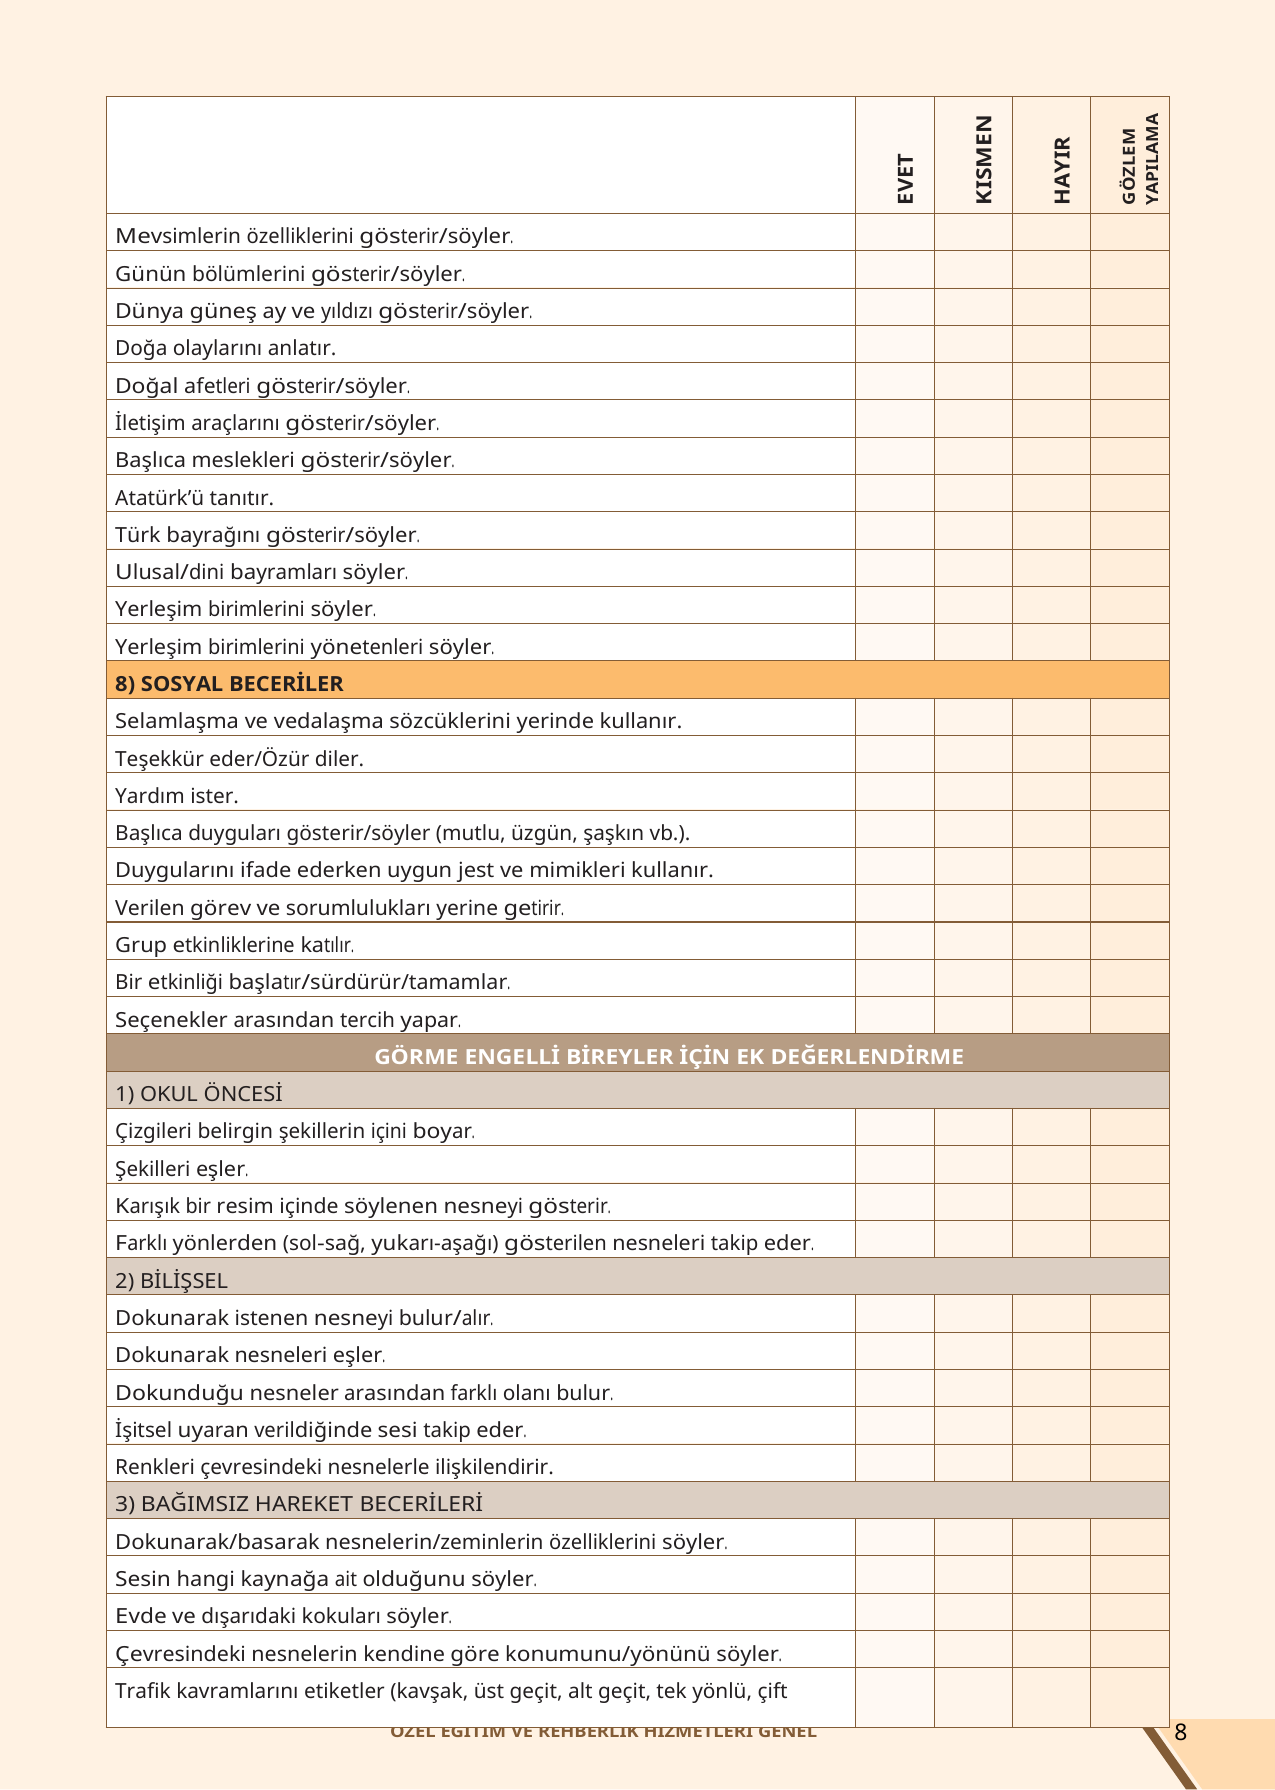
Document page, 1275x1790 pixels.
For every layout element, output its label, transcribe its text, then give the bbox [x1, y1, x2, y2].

table_cell [935, 1146, 1012, 1182]
table_cell [1091, 1631, 1169, 1667]
table_cell [1013, 512, 1090, 548]
table_cell Başlıca meslekleri gösterir/söyler. [107, 438, 855, 474]
table_header KISMEN [935, 97, 1012, 213]
table_cell [1013, 363, 1090, 399]
table_cell Günün bölümlerini gösterir/söyler. [107, 251, 855, 287]
table_cell [856, 475, 934, 511]
table_cell Çizgileri belirgin şekillerin içini boyar. [107, 1109, 855, 1145]
table_cell Grup etkinliklerine katılır. [107, 923, 855, 959]
table_cell [935, 997, 1012, 1033]
table_cell [1013, 1184, 1090, 1220]
table_cell İletişim araçlarını gösterir/söyler. [107, 400, 855, 437]
table_cell Verilen görev ve sorumlulukları yerine getirir. [107, 885, 855, 921]
table_cell [1013, 699, 1090, 735]
table_cell Yerleşim birimlerini yönetenleri söyler. [107, 624, 855, 660]
table_cell [1091, 251, 1169, 287]
table_cell [1013, 214, 1090, 250]
table_cell [1091, 848, 1169, 884]
table_cell [1013, 1407, 1090, 1443]
table_cell [935, 773, 1012, 809]
table_cell Şekilleri eşler. [107, 1146, 855, 1182]
table_cell [1091, 1668, 1169, 1727]
table_cell Doğal afetleri gösterir/söyler. [107, 363, 855, 399]
table_cell [1013, 438, 1090, 474]
table_cell [1013, 811, 1090, 847]
table_cell [856, 550, 934, 586]
table_cell [856, 214, 934, 250]
table_cell [1013, 1370, 1090, 1406]
table_cell [935, 363, 1012, 399]
table_cell [935, 587, 1012, 623]
table_cell [1091, 1370, 1169, 1406]
table_cell [1013, 289, 1090, 325]
table_header GÖZLEM YAPILAMADI [1091, 97, 1169, 213]
table_cell [856, 438, 934, 474]
table_cell Başlıca duyguları gösterir/söyler (mutlu, üzgün, şaşkın vb.). [107, 811, 855, 847]
table_cell Yardım ister. [107, 773, 855, 809]
table_cell [1091, 923, 1169, 959]
table_cell [935, 289, 1012, 325]
table_cell [856, 1184, 934, 1220]
table_cell Teşekkür eder/Özür diler. [107, 736, 855, 772]
table_cell [1013, 923, 1090, 959]
table_cell Karışık bir resim içinde söylenen nesneyi gösterir. [107, 1184, 855, 1220]
table_cell [856, 848, 934, 884]
table_cell 8) SOSYAL BECERİLER [107, 661, 1169, 698]
table_cell [935, 1109, 1012, 1145]
table_cell [1013, 1445, 1090, 1481]
table_cell Farklı yönlerden (sol-sağ, yukarı-aşağı) gösterilen nesneleri takip eder. [107, 1221, 855, 1257]
table_cell [1091, 1594, 1169, 1630]
table_cell [856, 1109, 934, 1145]
table_cell [935, 1445, 1012, 1481]
table_cell [935, 885, 1012, 921]
table_cell [1013, 848, 1090, 884]
table_cell [856, 1221, 934, 1257]
table_cell [935, 811, 1012, 847]
table_cell [935, 1594, 1012, 1630]
table_cell [935, 1631, 1012, 1667]
table_cell [1013, 1146, 1090, 1182]
table_cell Türk bayrağını gösterir/söyler. [107, 512, 855, 548]
table_cell [1013, 1556, 1090, 1593]
table_cell [856, 512, 934, 548]
table_cell [935, 475, 1012, 511]
table_header EVET [856, 97, 934, 213]
table_cell [1013, 251, 1090, 287]
table_cell [1091, 400, 1169, 437]
table_cell [856, 1631, 934, 1667]
table_cell [1091, 289, 1169, 325]
table_cell [856, 1370, 934, 1406]
table_cell Bir etkinliği başlatır/sürdürür/tamamlar. [107, 960, 855, 996]
table_cell Sesin hangi kaynağa ait olduğunu söyler. [107, 1556, 855, 1593]
table_cell [935, 438, 1012, 474]
table_cell [935, 624, 1012, 660]
table_cell [1013, 587, 1090, 623]
table_cell [935, 699, 1012, 735]
table_cell [856, 624, 934, 660]
table_cell [1013, 1221, 1090, 1257]
table_cell [856, 1668, 934, 1727]
table_cell [1091, 1519, 1169, 1555]
table_cell [1091, 1184, 1169, 1220]
table_cell [856, 811, 934, 847]
table_cell 3) BAĞIMSIZ HAREKET BECERİLERİ [107, 1482, 1169, 1518]
table_cell [935, 326, 1012, 362]
table_cell Yerleşim birimlerini söyler. [107, 587, 855, 623]
table_cell [856, 1556, 934, 1593]
table_cell [856, 1594, 934, 1630]
table_cell GÖRME ENGELLİ BİREYLER İÇİN EK DEĞERLENDİRME [107, 1034, 1169, 1071]
table_cell [935, 1370, 1012, 1406]
table_cell [935, 550, 1012, 586]
table_cell [1013, 400, 1090, 437]
table_cell [935, 736, 1012, 772]
table_cell [1091, 214, 1169, 250]
table_cell [1091, 1221, 1169, 1257]
table_cell Dokunarak/basarak nesnelerin/zeminlerin özelliklerini söyler. [107, 1519, 855, 1555]
table_cell [856, 326, 934, 362]
table_cell Dokunduğu nesneler arasından farklı olanı bulur. [107, 1370, 855, 1406]
table_cell Dünya güneş ay ve yıldızı gösterir/söyler. [107, 289, 855, 325]
table_cell [856, 1445, 934, 1481]
table_cell [935, 512, 1012, 548]
table_cell [1091, 960, 1169, 996]
table_cell Evde ve dışarıdaki kokuları söyler. [107, 1594, 855, 1630]
table_cell [1013, 960, 1090, 996]
table_cell [935, 1295, 1012, 1332]
table_cell [935, 1407, 1012, 1443]
table_cell Dokunarak nesneleri eşler. [107, 1333, 855, 1369]
table_cell [1013, 475, 1090, 511]
table_cell [1013, 997, 1090, 1033]
table_cell [935, 1333, 1012, 1369]
table_cell [1091, 326, 1169, 362]
table_cell [935, 923, 1012, 959]
table_cell [1091, 1333, 1169, 1369]
table_cell [1091, 1146, 1169, 1182]
table_cell İşitsel uyaran verildiğinde sesi takip eder. [107, 1407, 855, 1443]
table_cell [856, 400, 934, 437]
table_cell 1) OKUL ÖNCESİ [107, 1072, 1169, 1108]
table_cell [1091, 811, 1169, 847]
table_cell [856, 1333, 934, 1369]
table_cell [1013, 1295, 1090, 1332]
table_cell [1091, 587, 1169, 623]
table_cell [935, 400, 1012, 437]
table_header HAYIR [1013, 97, 1090, 213]
table_cell [1013, 1668, 1090, 1727]
table_cell [1091, 1445, 1169, 1481]
table_cell [856, 699, 934, 735]
table_cell [1013, 1333, 1090, 1369]
table_cell [1091, 1295, 1169, 1332]
table_cell [1091, 997, 1169, 1033]
table_cell [1013, 1109, 1090, 1145]
table_cell [856, 1295, 934, 1332]
table_cell [1091, 438, 1169, 474]
table_cell [935, 251, 1012, 287]
table_cell [1013, 885, 1090, 921]
table_cell Mevsimlerin özelliklerini gösterir/söyler. [107, 214, 855, 250]
table_cell [856, 1519, 934, 1555]
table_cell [107, 1668, 855, 1727]
table_cell [935, 848, 1012, 884]
table_cell [935, 960, 1012, 996]
table_cell [935, 1184, 1012, 1220]
table_cell [856, 736, 934, 772]
table_cell [935, 1556, 1012, 1593]
table_cell Atatürk’ü tanıtır. [107, 475, 855, 511]
table_cell [1013, 550, 1090, 586]
table_cell [1091, 363, 1169, 399]
table_cell [935, 214, 1012, 250]
table_cell [856, 960, 934, 996]
table_cell [1091, 736, 1169, 772]
table_cell [856, 289, 934, 325]
table_cell [1013, 1519, 1090, 1555]
table_cell Duygularını ifade ederken uygun jest ve mimikleri kullanır. [107, 848, 855, 884]
table_cell [935, 1519, 1012, 1555]
table_cell [1091, 475, 1169, 511]
table_cell [1013, 326, 1090, 362]
table_cell [1091, 699, 1169, 735]
table_cell [1091, 624, 1169, 660]
table_cell [856, 587, 934, 623]
table_cell [856, 997, 934, 1033]
table_cell Dokunarak istenen nesneyi bulur/alır. [107, 1295, 855, 1332]
table_cell [1013, 773, 1090, 809]
table_cell [1091, 1556, 1169, 1593]
table_cell Seçenekler arasından tercih yapar. [107, 997, 855, 1033]
table_cell [856, 885, 934, 921]
table_cell [856, 1407, 934, 1443]
table_cell [1091, 512, 1169, 548]
table_cell [856, 363, 934, 399]
table_cell [1013, 736, 1090, 772]
table_cell [1091, 1109, 1169, 1145]
table_cell Çevresindeki nesnelerin kendine göre konumunu/yönünü söyler. [107, 1631, 855, 1667]
table_cell [1013, 624, 1090, 660]
table_cell Ulusal/dini bayramları söyler. [107, 550, 855, 586]
table_cell 2) BİLİŞSEL [107, 1258, 1169, 1294]
table_cell [856, 923, 934, 959]
table_cell [935, 1221, 1012, 1257]
table_cell [856, 1146, 934, 1182]
table_cell [1091, 1407, 1169, 1443]
table_cell [1091, 773, 1169, 809]
table_cell [1091, 550, 1169, 586]
table_cell [1013, 1594, 1090, 1630]
table_cell [1013, 1631, 1090, 1667]
table_cell Renkleri çevresindeki nesnelerle ilişkilendirir. [107, 1445, 855, 1481]
table_header [107, 97, 855, 213]
table_cell [935, 1668, 1012, 1727]
table_cell Selamlaşma ve vedalaşma sözcüklerini yerinde kullanır. [107, 699, 855, 735]
table_cell [856, 773, 934, 809]
table_cell Doğa olaylarını anlatır. [107, 326, 855, 362]
table_cell [856, 251, 934, 287]
table_cell [1091, 885, 1169, 921]
